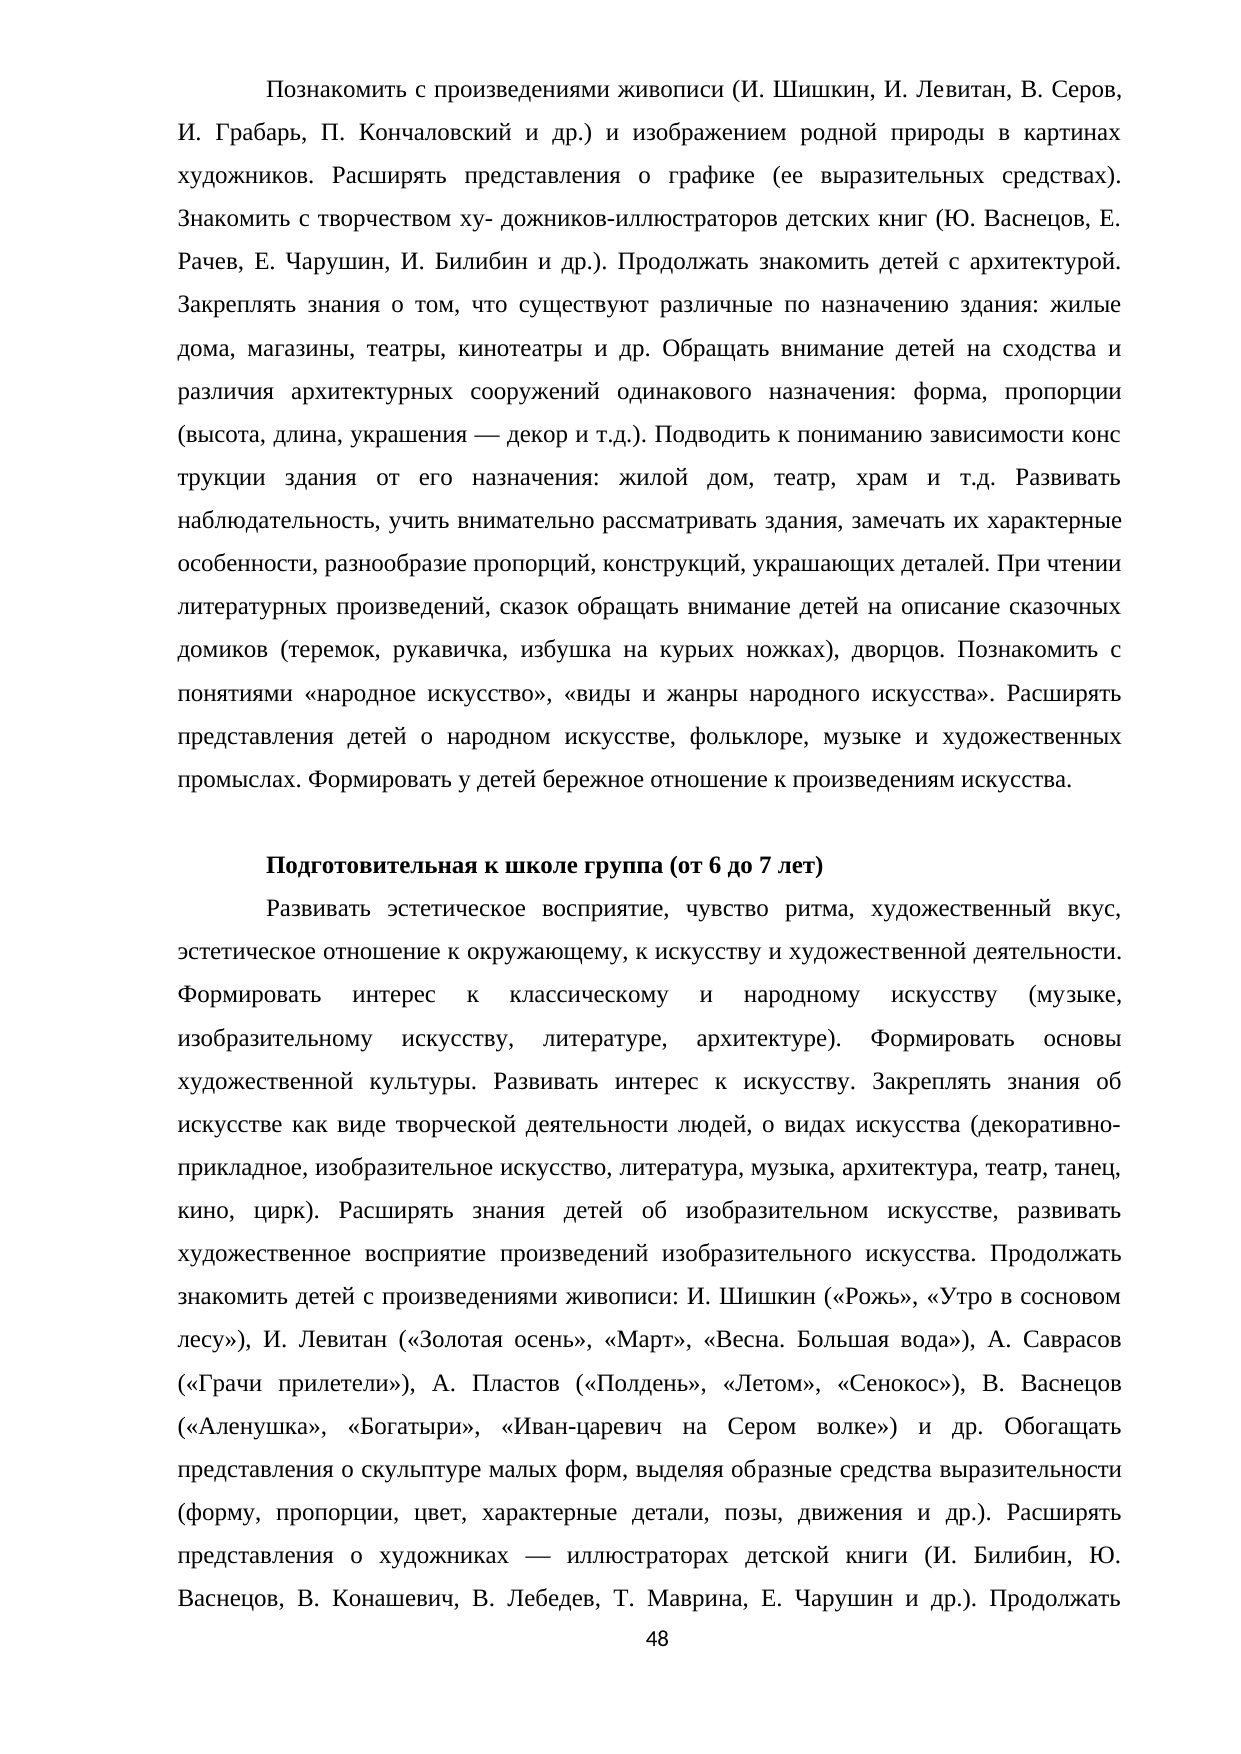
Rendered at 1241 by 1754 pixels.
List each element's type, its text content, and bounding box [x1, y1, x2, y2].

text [177, 893, 1122, 1612]
text Познакомить с произведениями живописи (И. Шишкин, И. Ле​витан, В. Серов, И. Грабарь, П. Кончаловский и др.) и изображением родной природы в картинах художников. Расширять представления о графике (ее выразительных средствах). Знакомить с творчеством ху- дожников-иллюстраторов детских книг (Ю. Васнецов, Е. Рачев, Е. Ча​рушин, И. Билибин и др.). Продолжать знакомить детей с архитектурой. Закреплять знания о том, что существуют различные по назначению здания: жилые дома, магазины, театры, кинотеатры и др. Обращать внимание детей на сходства и различия архитектурных сооружений одинакового назначения: форма, пропорции (высота, длина, украшения — декор и т.д.). Подводить к пониманию зависимости конс​трукции здания от его назначения: жилой дом, театр, храм и т.д. Развивать наблюдательность, учить внимательно рассматривать зда​ния, замечать их характерные особенности, разнообразие пропорций, конструкций, украшающих деталей. При чтении литературных произведений, сказок обращать внимание детей на описание сказочных домиков (теремок, рукавичка, избушка на курьих ножках), дворцов. Познакомить с понятиями «народное искусство», «виды и жанры народного искусства». Расширять представления детей о народном ис​кусстве, фольклоре, музыке и художественных промыслах. Формировать у детей бережное отношение к произведениям искусства. [177, 74, 1122, 793]
text Подготовительная к школе группа (от 6 до 7 лет) [177, 850, 1122, 879]
